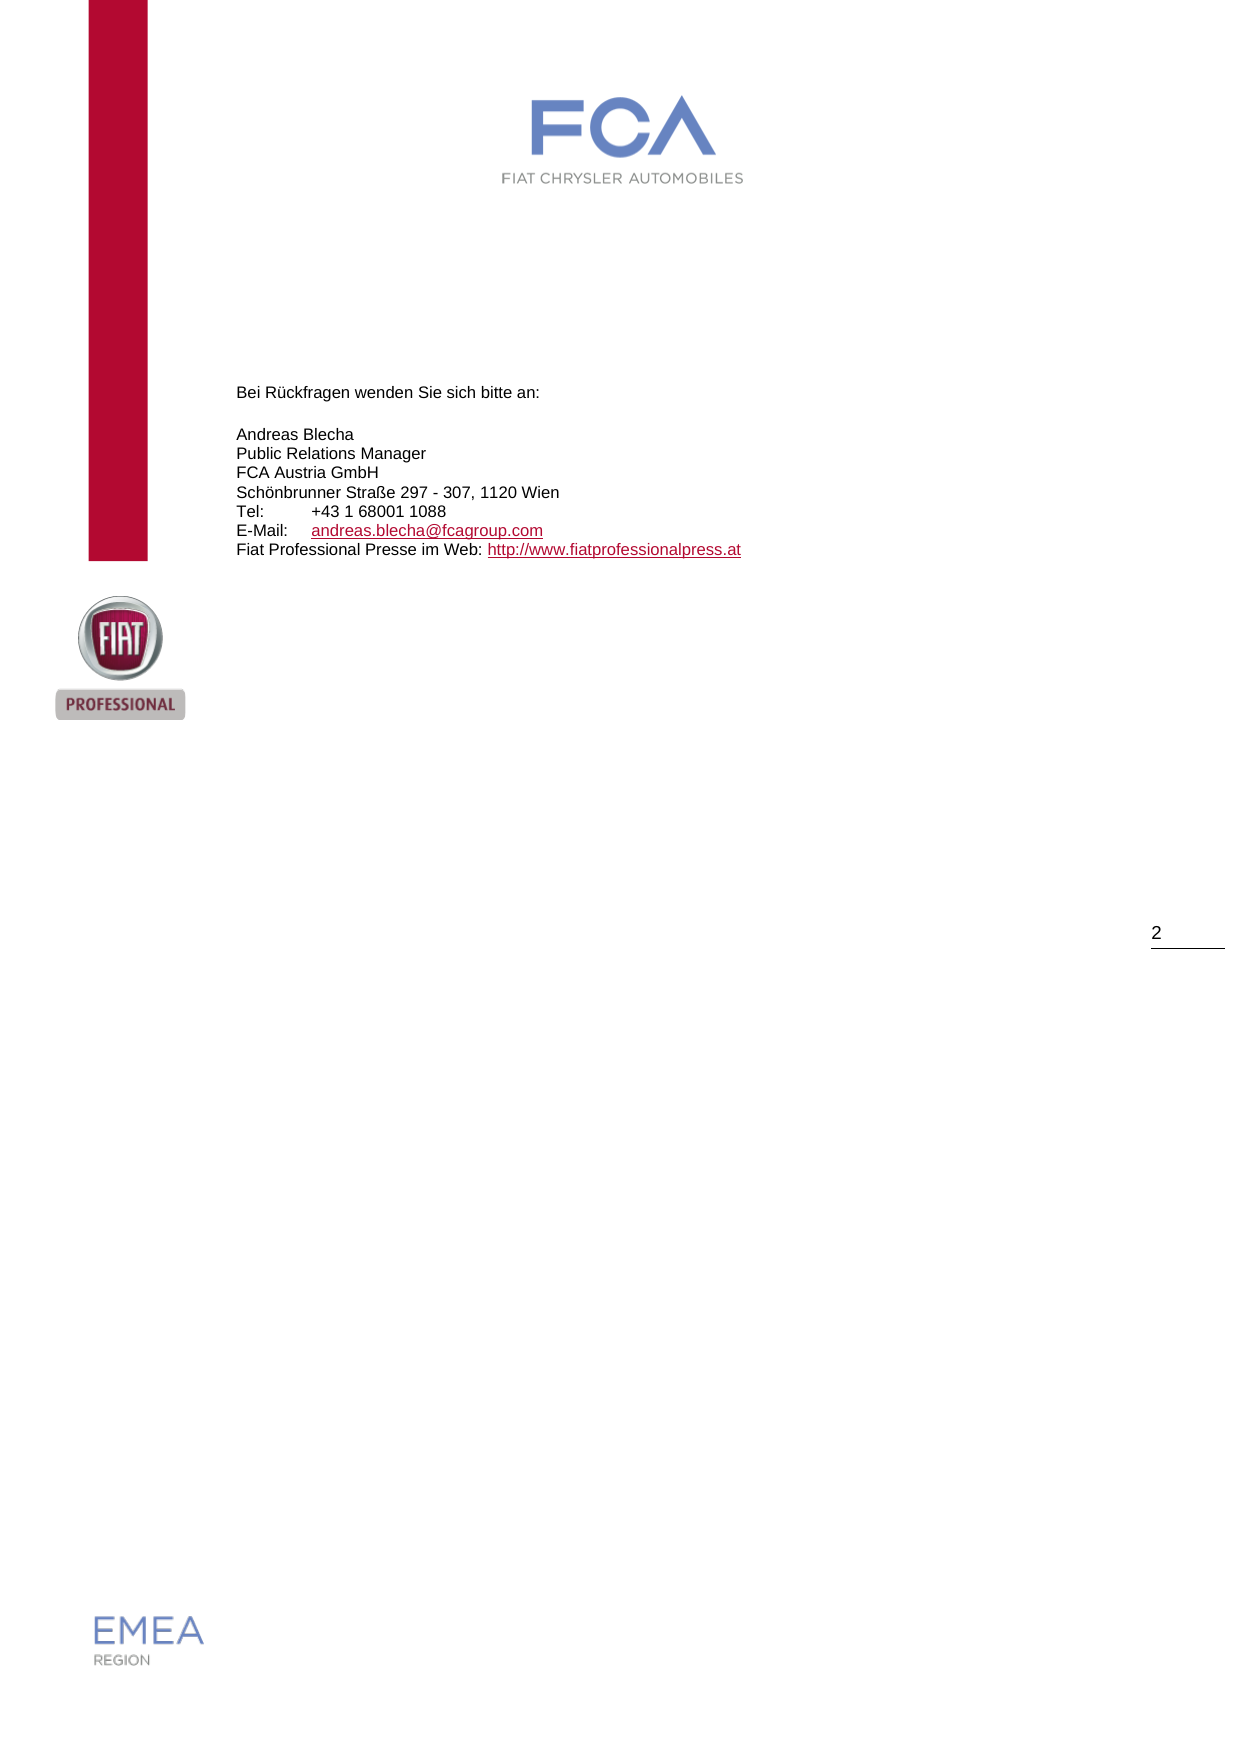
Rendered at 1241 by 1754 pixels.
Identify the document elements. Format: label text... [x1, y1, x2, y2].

picture [91, 1611, 205, 1668]
text Tel: +43 1 68001 1088 [236, 502, 1110, 521]
text FCA Austria GmbH [236, 463, 1110, 482]
text Schönbrunner Straße 297 - 307, 1120 Wien [236, 482, 1110, 502]
text Andreas Blecha Public Relations Manager [236, 425, 1110, 463]
text Bei Rückfragen wenden Sie sich bitte an: [236, 375, 1110, 404]
picture [502, 88, 748, 193]
text E-Mail: andreas.blecha@fcagroup.com [236, 521, 1110, 540]
picture [55, 596, 186, 720]
text Fiat Professional Presse im Web: http://www.fiatprofessionalpress.at [236, 540, 1110, 559]
